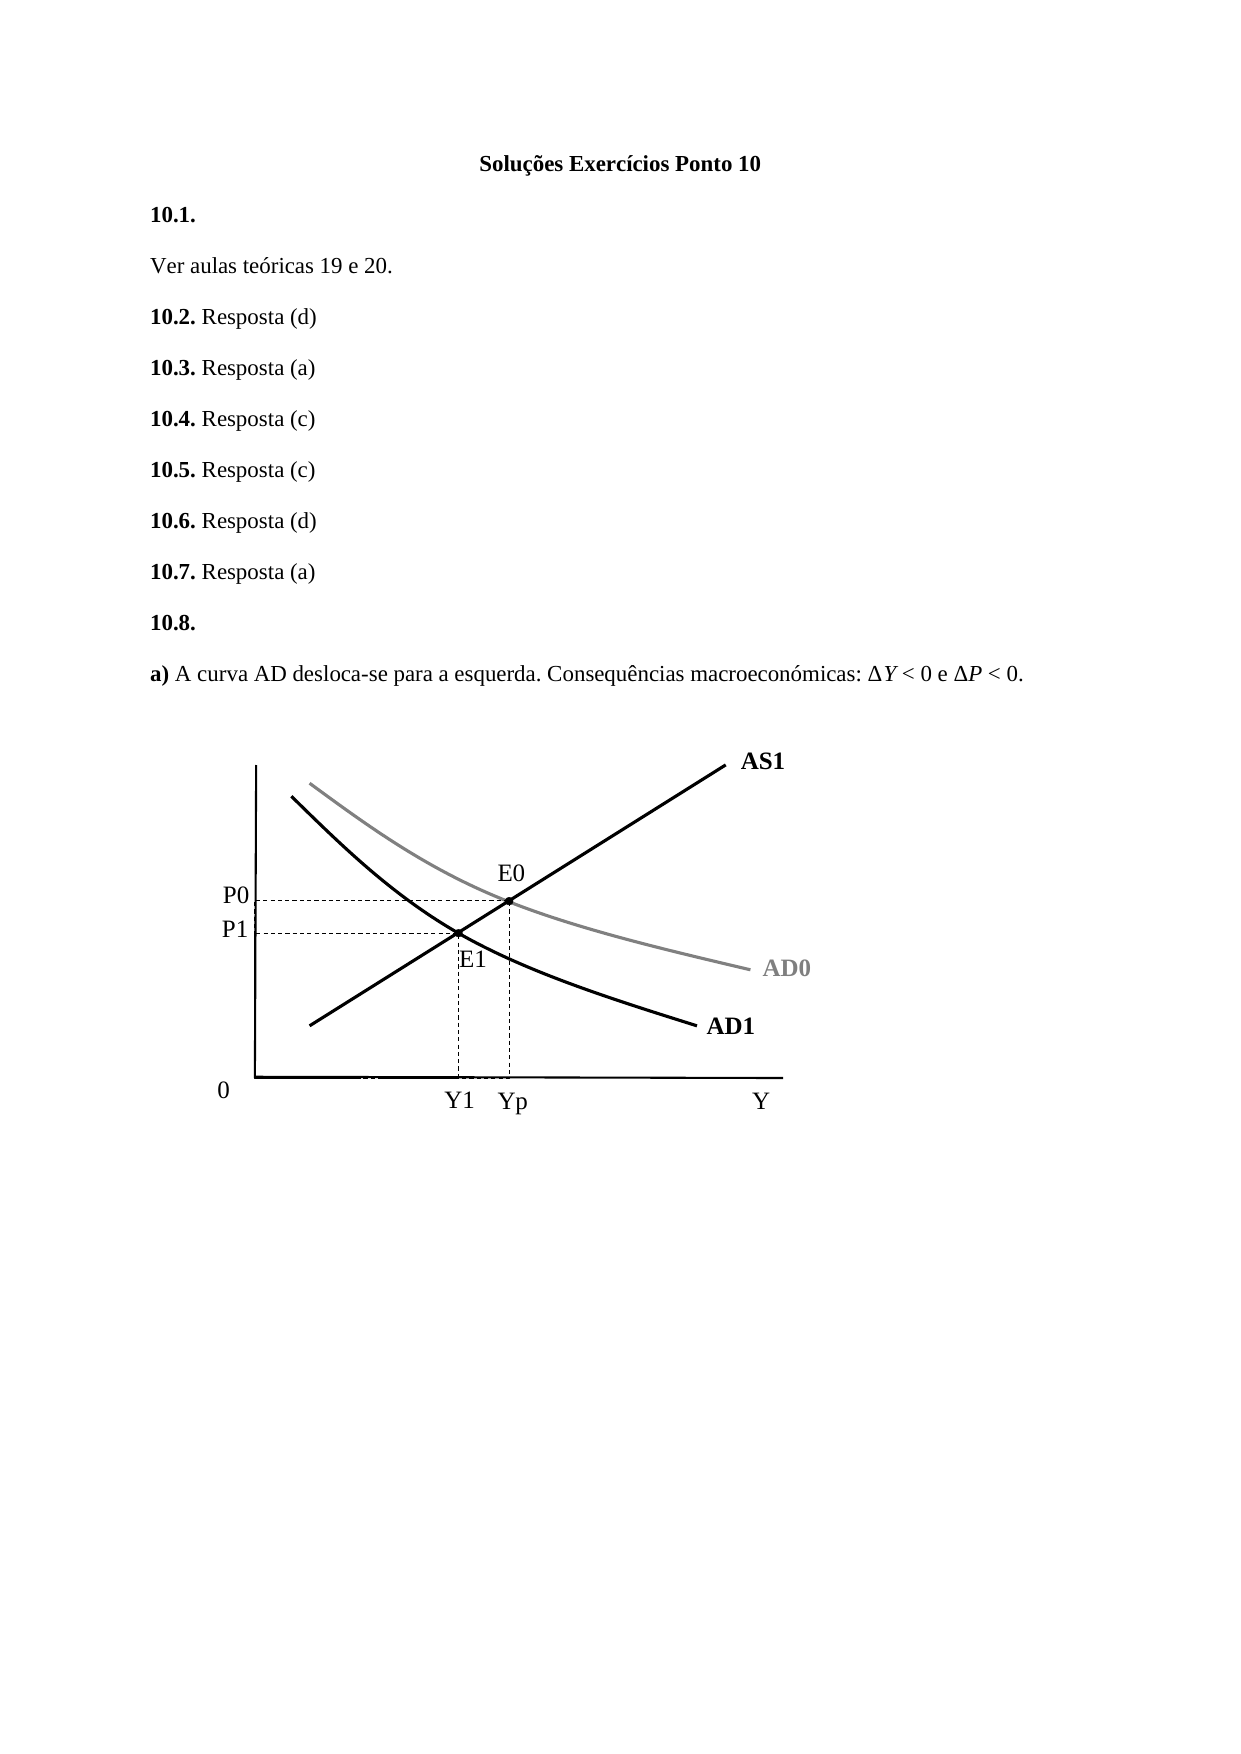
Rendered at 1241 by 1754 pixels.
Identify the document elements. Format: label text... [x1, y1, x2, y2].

text Soluções Exercícios Ponto 10 [150, 150, 1090, 176]
text Ver aulas teóricas 19 e 20. [150, 252, 1090, 278]
text 10.6. Resposta (d) [150, 507, 1090, 534]
text 10.8. [150, 609, 1090, 636]
text 10.7. Resposta (a) [150, 558, 1090, 585]
text 10.1. [150, 201, 1090, 227]
text 10.5. Resposta (c) [150, 456, 1090, 483]
text 10.2. Resposta (d) [150, 303, 1090, 329]
text 10.3. Resposta (a) [150, 354, 1090, 381]
text 10.4. Resposta (c) [150, 405, 1090, 432]
text a) A curva AD desloca-se para a esquerda. Consequências macroeconómicas: ΔY < 0 e ΔP < 0. [150, 660, 1090, 687]
